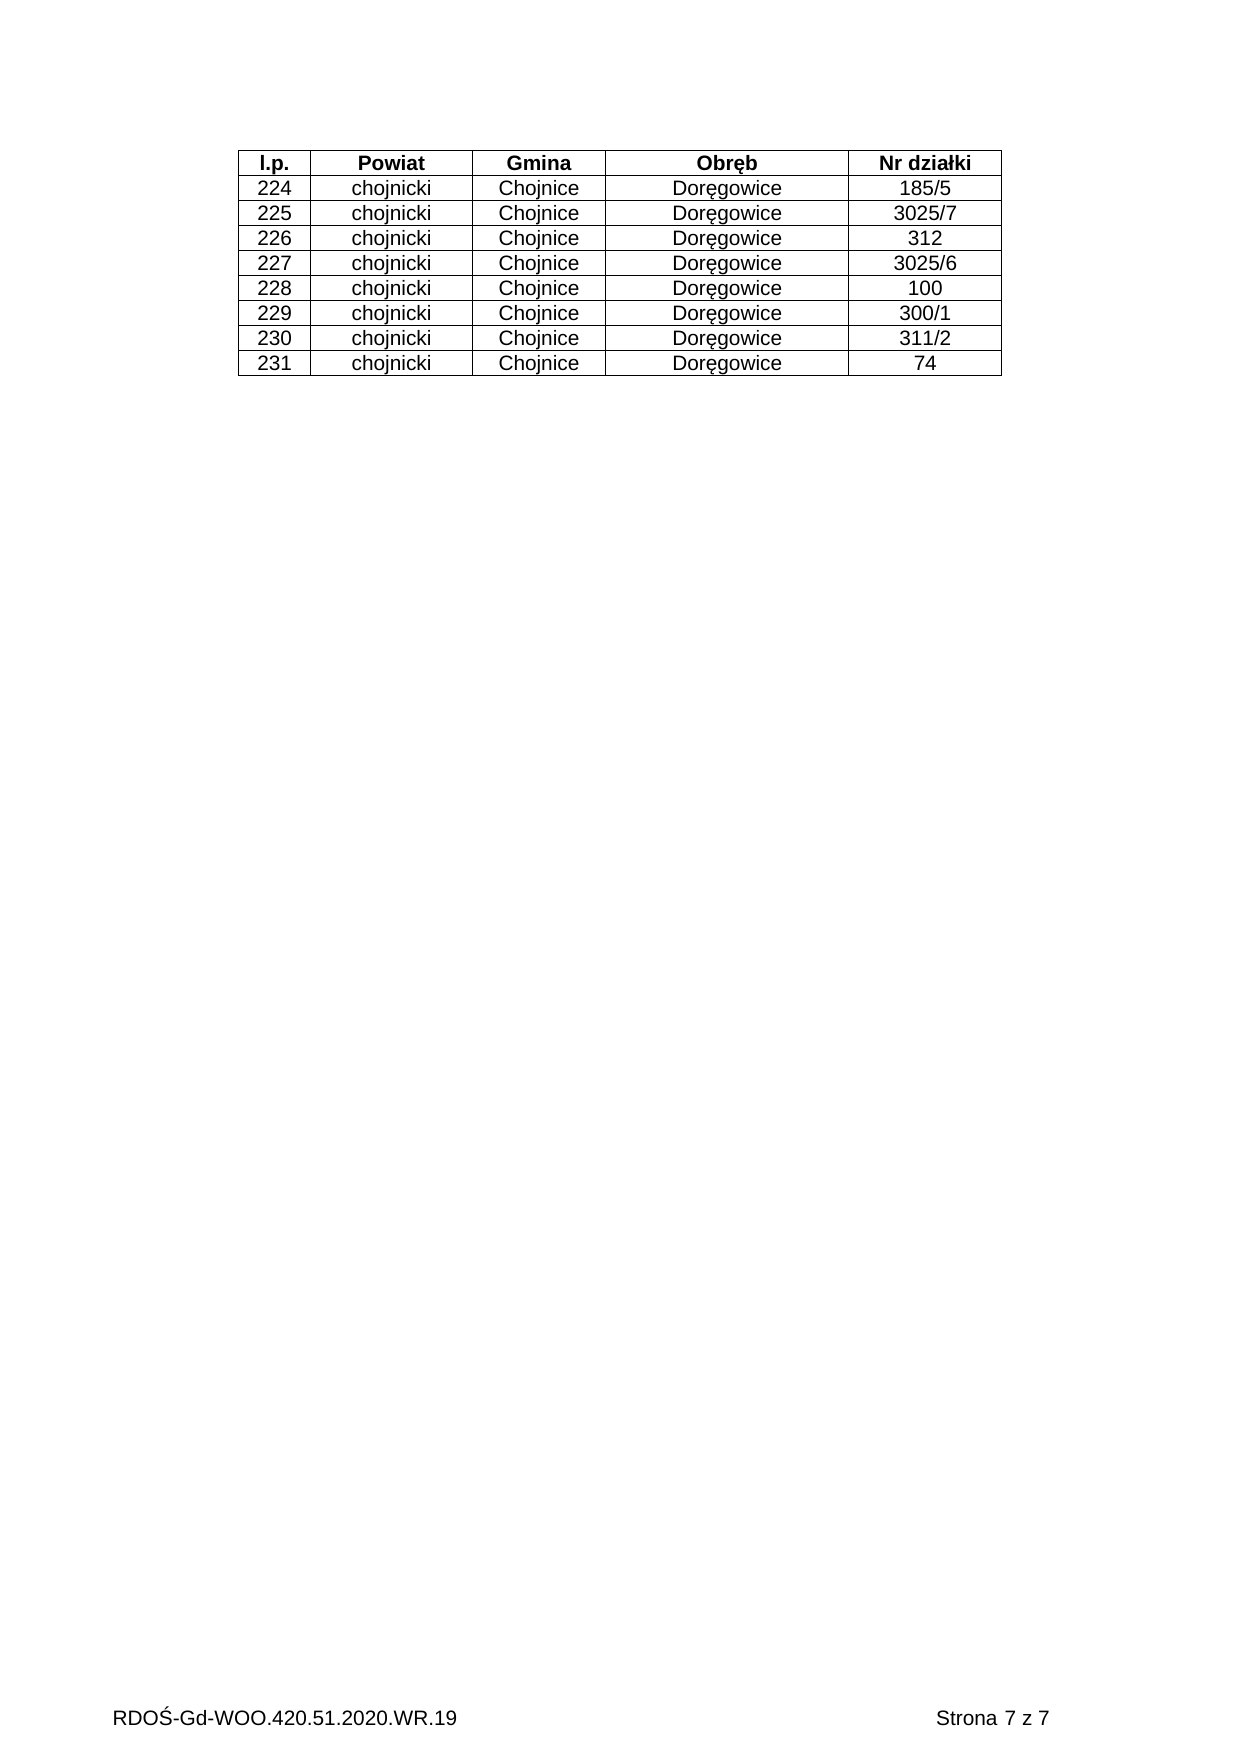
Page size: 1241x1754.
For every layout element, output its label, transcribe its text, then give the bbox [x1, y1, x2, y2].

table_cell 312 [849, 226, 1001, 250]
table_cell 300/1 [849, 301, 1001, 325]
table_header l.p. [239, 151, 310, 175]
table_header Gmina [473, 151, 605, 175]
table_cell 226 [239, 226, 310, 250]
table_cell Chojnice [473, 326, 605, 350]
table_cell Doręgowice [606, 201, 848, 225]
table_cell 100 [849, 276, 1001, 300]
table_cell 230 [239, 326, 310, 350]
table_cell Doręgowice [606, 301, 848, 325]
table_cell 231 [239, 351, 310, 375]
table_header Powiat [311, 151, 472, 175]
table_cell 74 [849, 351, 1001, 375]
table_cell 228 [239, 276, 310, 300]
table_cell Doręgowice [606, 226, 848, 250]
table_cell 3025/6 [849, 251, 1001, 275]
table_cell 185/5 [849, 176, 1001, 200]
table_cell Chojnice [473, 301, 605, 325]
table_cell chojnicki [311, 301, 472, 325]
table_cell chojnicki [311, 276, 472, 300]
table_cell Chojnice [473, 176, 605, 200]
table_cell Chojnice [473, 226, 605, 250]
table_cell Chojnice [473, 351, 605, 375]
table_header Nr działki [849, 151, 1001, 175]
table_cell chojnicki [311, 326, 472, 350]
table_cell 224 [239, 176, 310, 200]
table_cell Doręgowice [606, 351, 848, 375]
table_cell Doręgowice [606, 276, 848, 300]
table_cell Doręgowice [606, 251, 848, 275]
table_cell Doręgowice [606, 326, 848, 350]
table_cell Doręgowice [606, 176, 848, 200]
table_cell chojnicki [311, 351, 472, 375]
table_header Obręb [606, 151, 848, 175]
table_cell 3025/7 [849, 201, 1001, 225]
table_cell 225 [239, 201, 310, 225]
table_cell Chojnice [473, 251, 605, 275]
table_cell chojnicki [311, 176, 472, 200]
table_cell 227 [239, 251, 310, 275]
table_cell 229 [239, 301, 310, 325]
table_cell chojnicki [311, 251, 472, 275]
table_cell chojnicki [311, 226, 472, 250]
table_cell Chojnice [473, 201, 605, 225]
table_cell chojnicki [311, 201, 472, 225]
table_cell Chojnice [473, 276, 605, 300]
table_cell 311/2 [849, 326, 1001, 350]
